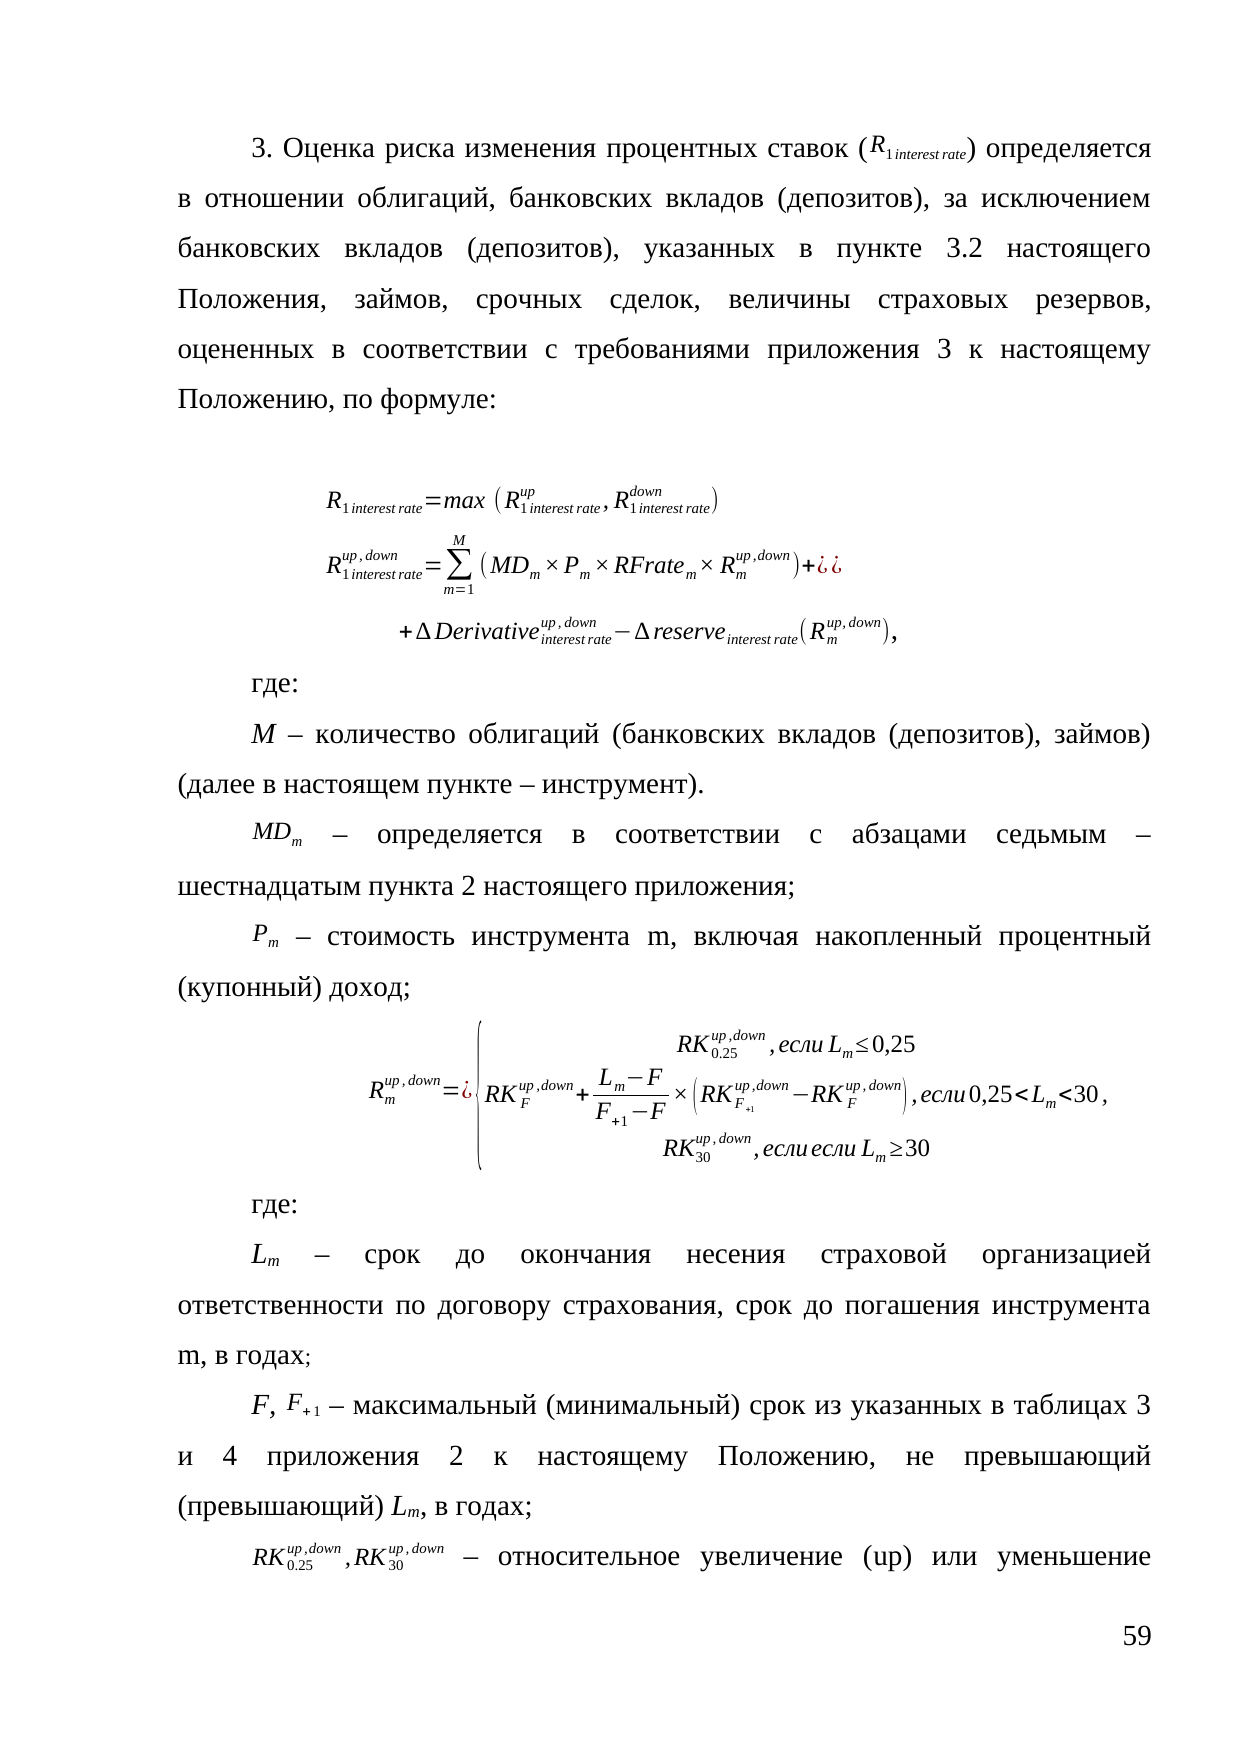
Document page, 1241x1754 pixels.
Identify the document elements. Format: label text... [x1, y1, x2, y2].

text Lm – срок до окончания несения страховой организацией ответственности по договору страхования, срок до погашения инструмента m, в годах; [177, 1237, 1152, 1371]
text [177, 1538, 1152, 1575]
text – стоимость инструмента m, включая накопленный процентный (купонный) доход; [177, 918, 1152, 1003]
text M – количество облигаций (банковских вкладов (депозитов), займов) (далее в настоящем пункте – инструмент). [177, 716, 1152, 799]
text , [325, 612, 1152, 649]
text 3. Оценка риска изменения процентных ставок () определяется в отношении облигаций, банковских вкладов (депозитов), за исключением банковских вкладов (депозитов), указанных в пункте 3.2 настоящего Положения, займов, срочных сделок, величины страховых резервов, оцененных в соответствии с требованиями приложения 3 к настоящему Положению, по формуле: [177, 130, 1152, 415]
text где: [251, 1186, 1152, 1220]
text F, – максимальный (минимальный) срок из указанных в таблицах 3 и 4 приложения 2 к настоящему Положению, не превышающий (превышающий) Lm, в годах; [177, 1387, 1152, 1522]
text где: [177, 665, 1152, 699]
text – определяется в соответствии с абзацами седьмым – шестнадцатым пункта 2 настоящего приложения; [177, 816, 1152, 901]
